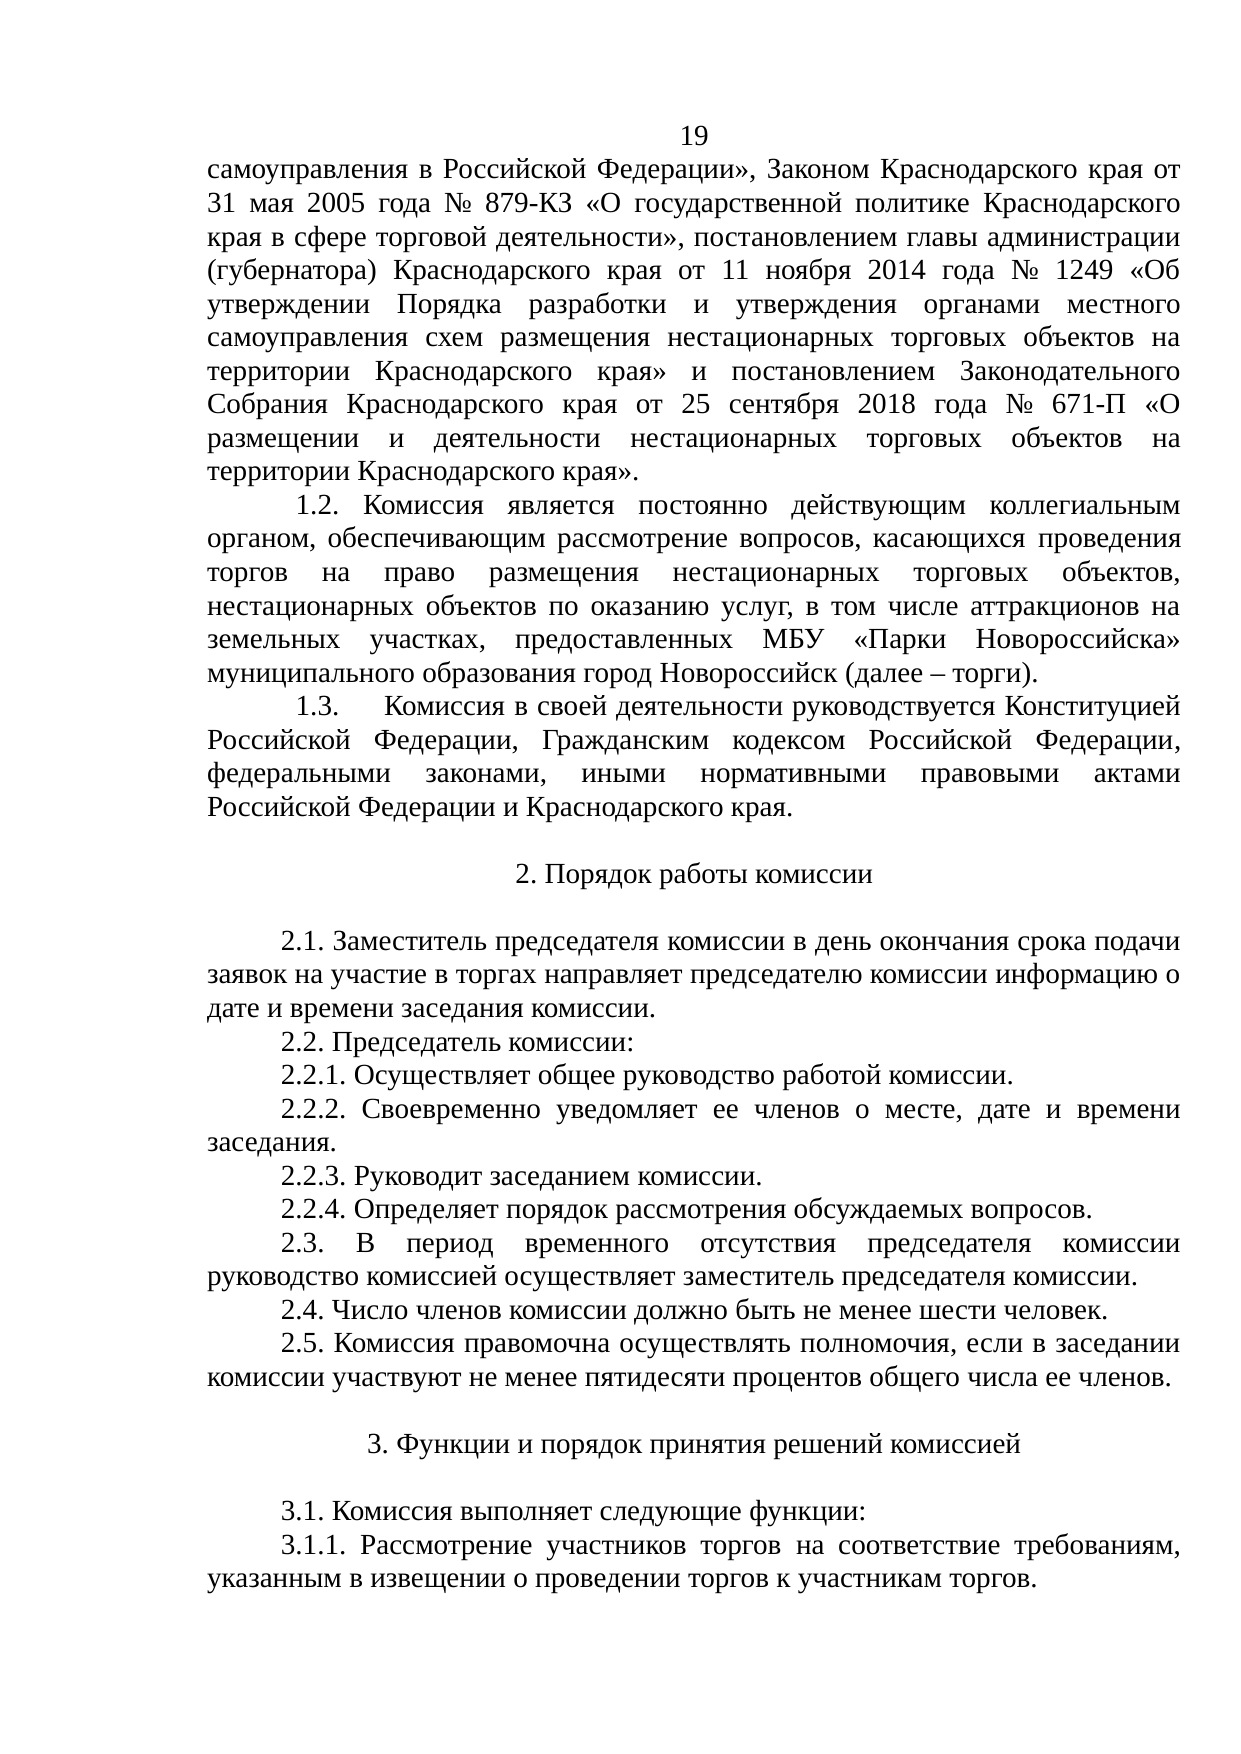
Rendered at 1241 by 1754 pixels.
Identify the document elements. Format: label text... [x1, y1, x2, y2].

text 2.2.1. Осуществляет общее руководство работой комиссии. [207, 1057, 1181, 1091]
text 2.4. Число членов комиссии должно быть не менее шести человек. [207, 1292, 1181, 1326]
text 1.2. Комиссия является постоянно действующим коллегиальным органом, обеспечивающим рассмотрение вопросов, касающихся проведения торгов на право размещения нестационарных торговых объектов, нестационарных объектов по оказанию услуг, в том числе аттракционов на земельных участках, предоставленных МБУ «Парки Новороссийска» муниципального образования город Новороссийск (далее – торги). [207, 487, 1181, 688]
text 2.2.4. Определяет порядок рассмотрения обсуждаемых вопросов. [207, 1191, 1181, 1225]
text 2.3. В период временного отсутствия председателя комиссии руководство комиссией осуществляет заместитель председателя комиссии. [207, 1225, 1181, 1292]
text 2.5. Комиссия правомочна осуществлять полномочия, если в заседании комиссии участвуют не менее пятидесяти процентов общего числа ее членов. [207, 1326, 1181, 1393]
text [207, 152, 1181, 487]
text 2.1. Заместитель председателя комиссии в день окончания срока подачи заявок на участие в торгах направляет председателю комиссии информацию о дате и времени заседания комиссии. [207, 923, 1181, 1024]
text 3. Функции и порядок принятия решений комиссией [207, 1426, 1181, 1460]
text 3.1.1. Рассмотрение участников торгов на соответствие требованиям, указанным в извещении о проведении торгов к участникам торгов. [207, 1527, 1181, 1594]
text 1.3. Комиссия в своей деятельности руководствуется Конституцией Российской Федерации, Гражданским кодексом Российской Федерации, федеральными законами, иными нормативными правовыми актами Российской Федерации и Краснодарского края. [207, 688, 1181, 822]
text 2.2.3. Руководит заседанием комиссии. [207, 1158, 1181, 1191]
text 2.2. Председатель комиссии: [207, 1024, 1181, 1057]
text 2.2.2. Своевременно уведомляет ее членов о месте, дате и времени заседания. [207, 1091, 1181, 1158]
text 3.1. Комиссия выполняет следующие функции: [207, 1493, 1181, 1527]
text 2. Порядок работы комиссии [207, 856, 1181, 889]
